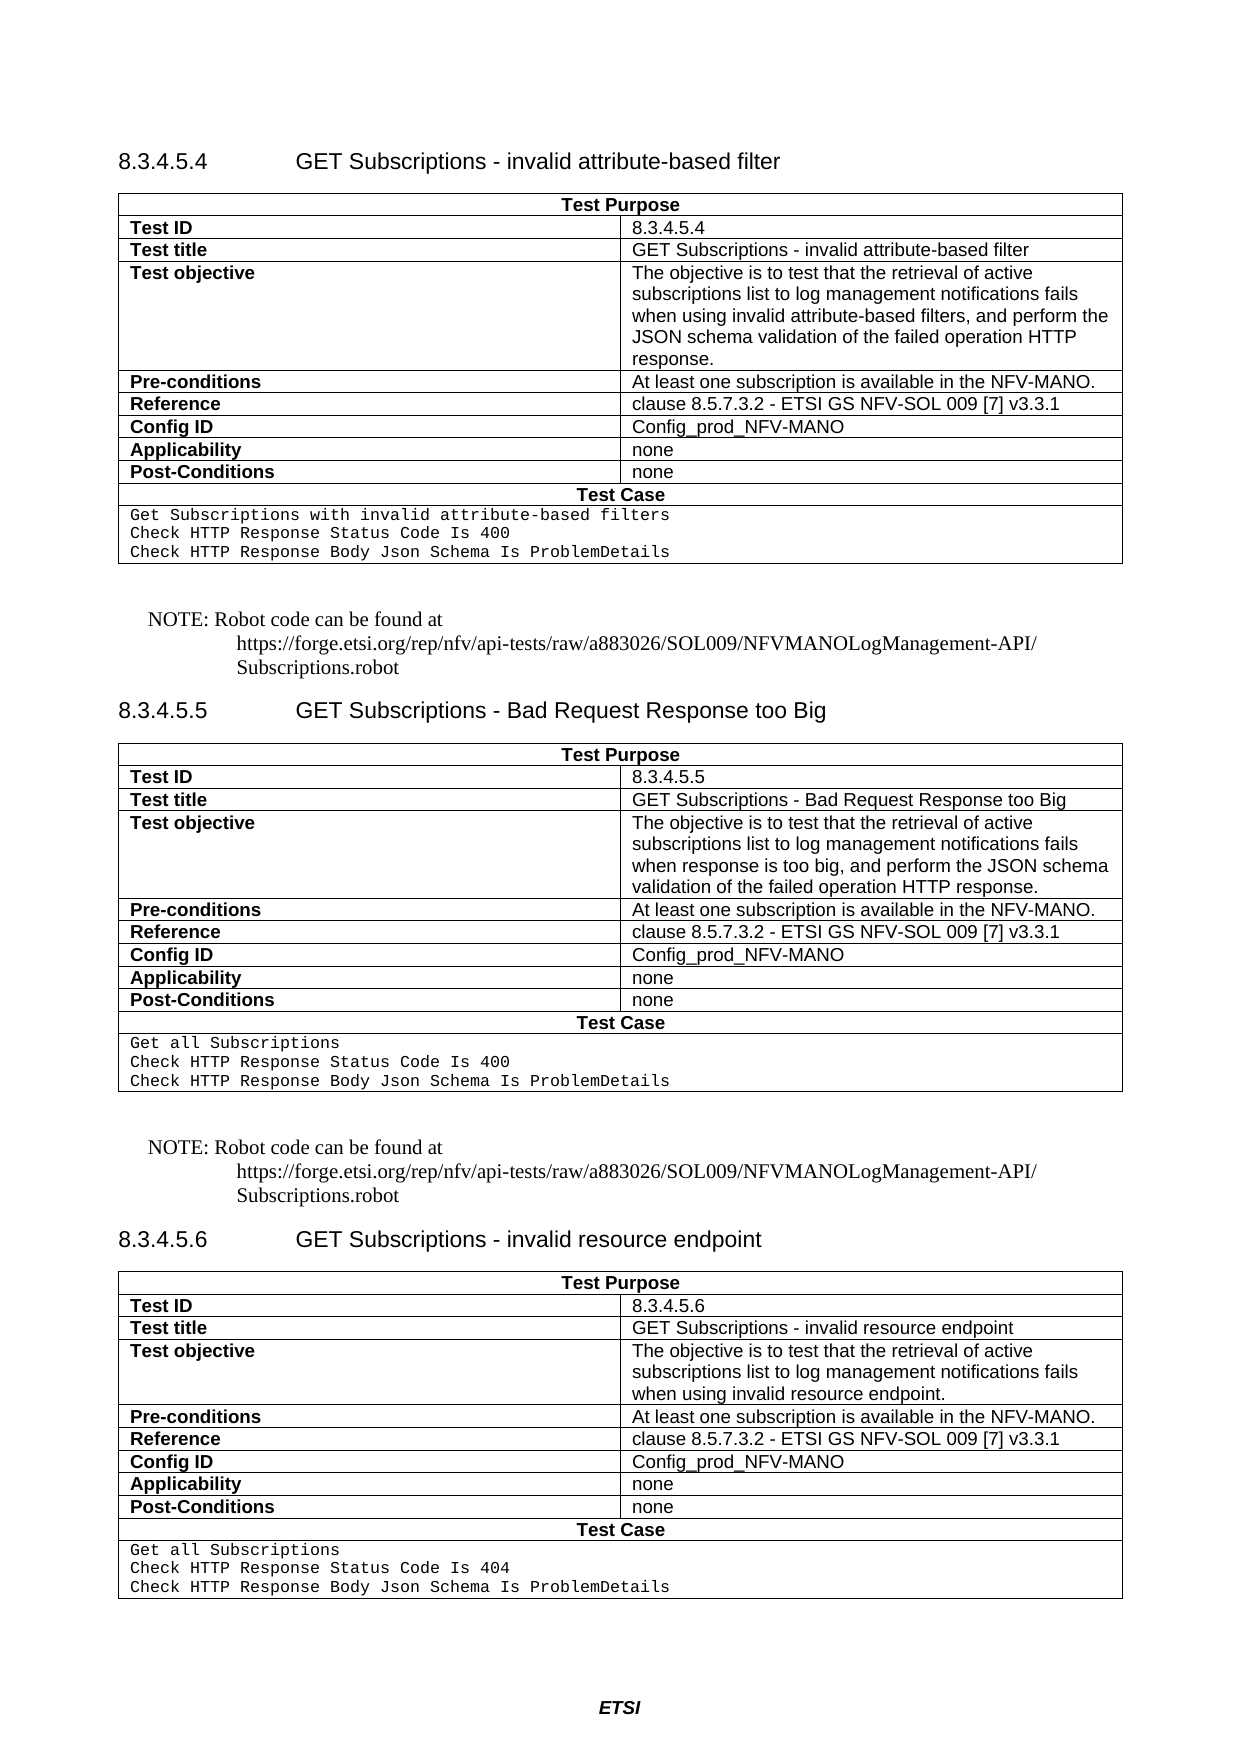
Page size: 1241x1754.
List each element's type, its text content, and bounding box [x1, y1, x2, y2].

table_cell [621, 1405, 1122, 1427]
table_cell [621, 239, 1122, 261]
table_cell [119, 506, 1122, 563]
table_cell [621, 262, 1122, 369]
subtitle 8.3.4.5.4 GET Subscriptions - invalid attribute-based filter [118, 148, 1122, 174]
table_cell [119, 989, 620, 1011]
subtitle 8.3.4.5.6 GET Subscriptions - invalid resource endpoint [118, 1226, 1122, 1252]
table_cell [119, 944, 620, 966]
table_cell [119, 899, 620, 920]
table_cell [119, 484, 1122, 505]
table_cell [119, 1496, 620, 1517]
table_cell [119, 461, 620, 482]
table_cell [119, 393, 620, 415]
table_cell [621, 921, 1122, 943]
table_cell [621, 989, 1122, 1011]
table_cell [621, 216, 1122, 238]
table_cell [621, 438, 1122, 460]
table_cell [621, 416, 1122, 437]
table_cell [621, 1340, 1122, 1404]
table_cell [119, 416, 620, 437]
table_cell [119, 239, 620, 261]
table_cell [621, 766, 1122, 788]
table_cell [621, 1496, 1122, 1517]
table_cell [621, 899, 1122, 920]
subtitle 8.3.4.5.5 GET Subscriptions - Bad Request Response too Big [118, 697, 1122, 724]
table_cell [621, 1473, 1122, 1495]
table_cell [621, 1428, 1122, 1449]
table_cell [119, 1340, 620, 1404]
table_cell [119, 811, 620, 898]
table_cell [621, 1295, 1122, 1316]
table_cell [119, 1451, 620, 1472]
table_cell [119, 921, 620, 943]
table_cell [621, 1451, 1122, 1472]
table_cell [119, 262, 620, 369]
text NOTE: Robot code can be found at https://forge.etsi.org/rep/nfv/api-tests/raw/a883026/SOL009/NFVMANOLogManagement-API/Subscriptions.robot [148, 1135, 1122, 1207]
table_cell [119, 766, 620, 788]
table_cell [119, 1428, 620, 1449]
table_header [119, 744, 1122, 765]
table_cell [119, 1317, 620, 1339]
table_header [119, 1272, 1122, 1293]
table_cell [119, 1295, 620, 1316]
text NOTE: Robot code can be found at https://forge.etsi.org/rep/nfv/api-tests/raw/a883026/SOL009/NFVMANOLogManagement-API/Subscriptions.robot [148, 607, 1122, 679]
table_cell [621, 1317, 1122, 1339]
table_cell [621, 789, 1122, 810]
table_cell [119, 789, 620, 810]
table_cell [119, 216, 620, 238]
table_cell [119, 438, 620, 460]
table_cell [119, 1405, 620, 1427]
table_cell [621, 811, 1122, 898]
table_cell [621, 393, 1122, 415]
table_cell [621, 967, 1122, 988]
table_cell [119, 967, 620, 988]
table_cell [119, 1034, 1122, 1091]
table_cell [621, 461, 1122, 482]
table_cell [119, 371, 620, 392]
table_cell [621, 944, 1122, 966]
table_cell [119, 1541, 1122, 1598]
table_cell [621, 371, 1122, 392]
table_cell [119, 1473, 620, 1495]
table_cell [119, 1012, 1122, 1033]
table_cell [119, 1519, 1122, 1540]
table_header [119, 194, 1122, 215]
